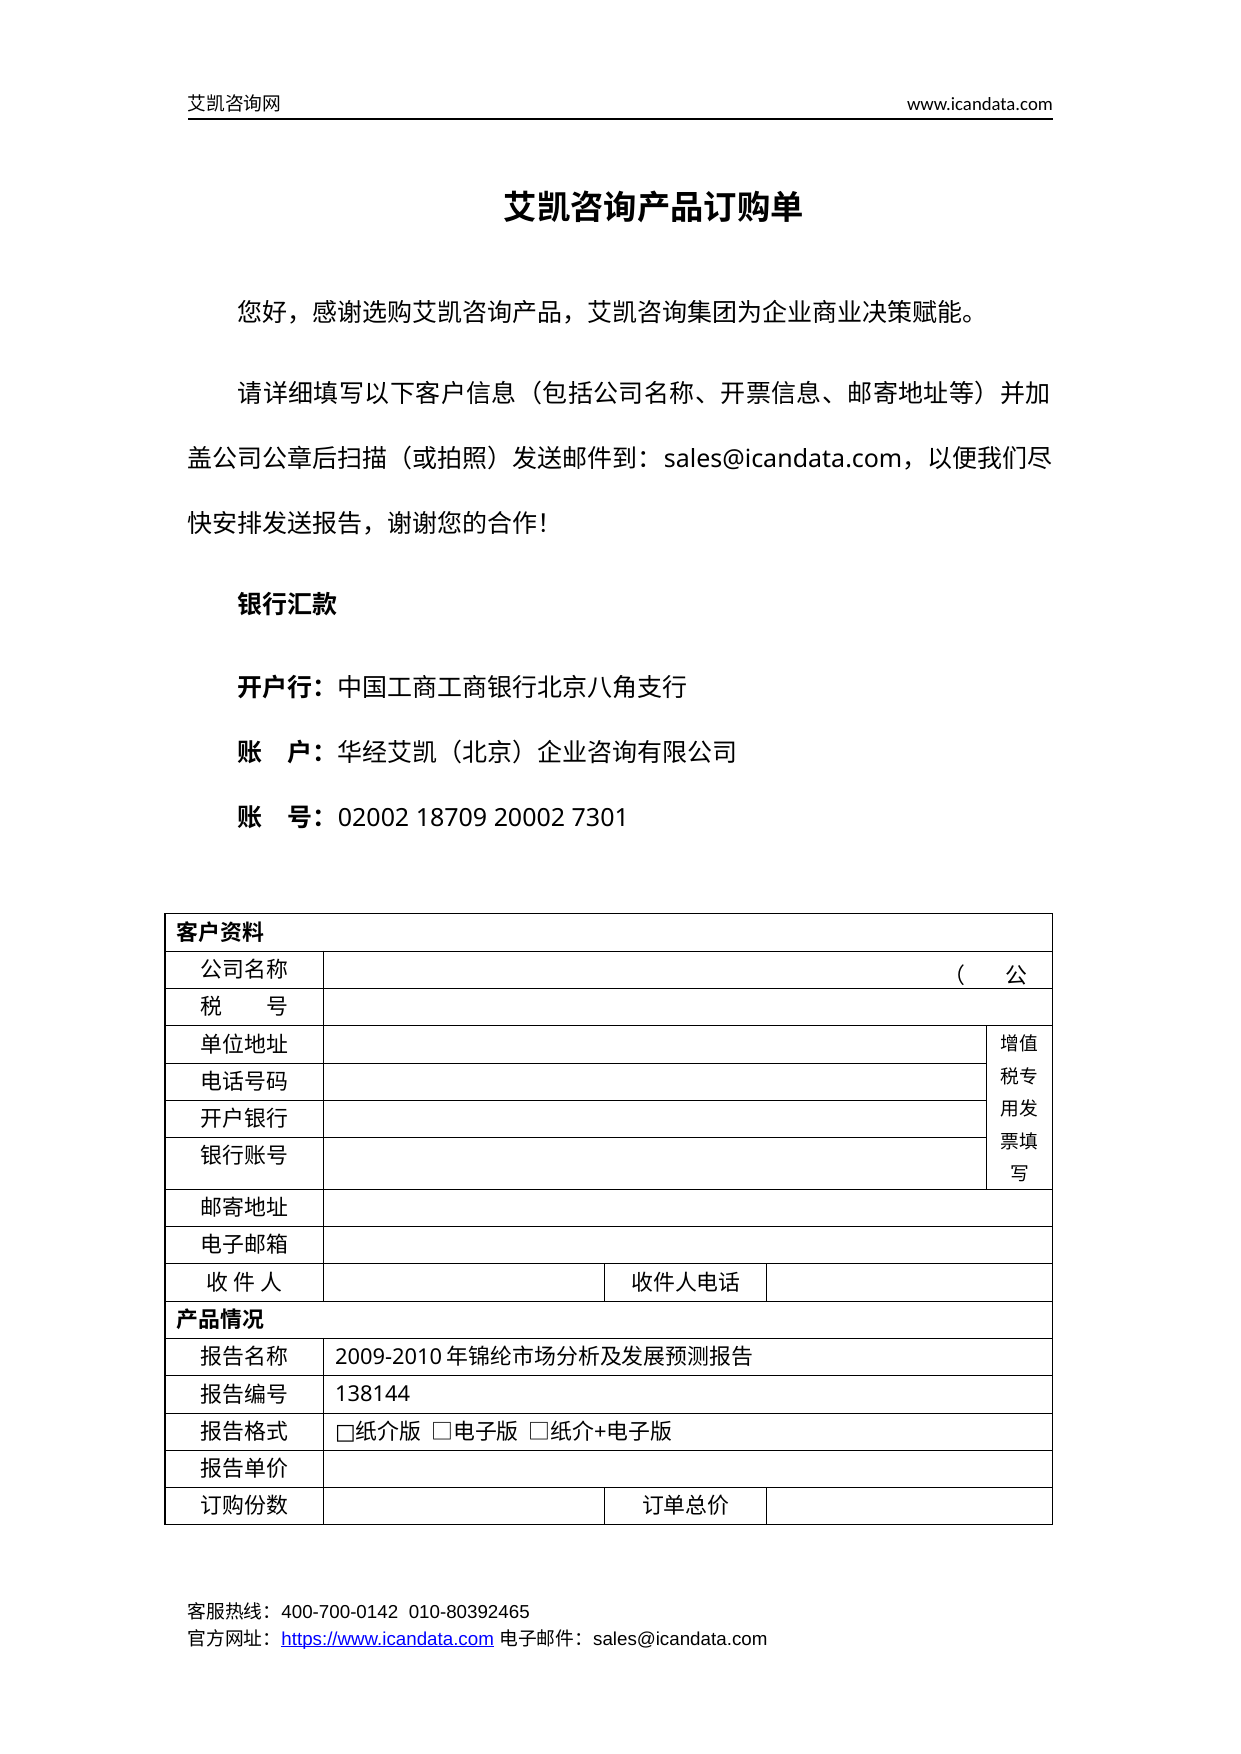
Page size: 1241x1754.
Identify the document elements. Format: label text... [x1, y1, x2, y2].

table_cell 收件人电话 [605, 1264, 766, 1301]
table_cell 电话号码 [166, 1064, 323, 1100]
table_cell 收 件 人 [166, 1264, 323, 1301]
table_cell 订单总价 [605, 1488, 766, 1524]
text 艾凯咨询产品订购单 [187, 172, 1053, 237]
table_cell □纸介版 □电子版 □纸介+电子版 [324, 1414, 1052, 1450]
table_cell [767, 1488, 1052, 1524]
table_cell [324, 1227, 1052, 1263]
table_cell 报告编号 [166, 1376, 323, 1412]
table_cell 税 号 [166, 989, 323, 1025]
text 您好，感谢选购艾凯咨询产品，艾凯咨询集团为企业商业决策赋能。 [187, 278, 1053, 343]
text 开户行：中国工商工商银行北京八角支行 [187, 653, 1053, 718]
table_cell [324, 1488, 604, 1524]
table_cell 开户银行 [166, 1101, 323, 1137]
table_cell [324, 989, 1052, 1025]
table_cell [324, 952, 1052, 988]
table_cell 公司名称 [166, 952, 323, 988]
table_cell [767, 1264, 1052, 1301]
table_cell 报告格式 [166, 1414, 323, 1450]
table_cell 邮寄地址 [166, 1190, 323, 1226]
table_cell [324, 1064, 986, 1100]
table_cell [324, 1451, 1052, 1487]
table_cell 产品情况 [166, 1302, 1052, 1338]
text 请详细填写以下客户信息（包括公司名称、开票信息、邮寄地址等）并加盖公司公章后扫描（或拍照）发送邮件到：sales@icandata.com，以便我们尽快安排发送报告，谢谢您的合作！ [187, 359, 1053, 554]
table_cell 138144 [324, 1376, 1052, 1412]
table_cell 2009-2010年锦纶市场分析及发展预测报告 [324, 1339, 1052, 1375]
text 账 号：02002 18709 20002 7301 [187, 783, 1053, 848]
table_cell 单位地址 [166, 1026, 323, 1062]
table_cell [324, 1138, 986, 1189]
table_cell 报告名称 [166, 1339, 323, 1375]
text 账 户：华经艾凯（北京）企业咨询有限公司 [187, 718, 1053, 783]
table_cell 电子邮箱 [166, 1227, 323, 1263]
table_header 客户资料 [166, 914, 1052, 951]
table_cell [324, 1101, 986, 1137]
table_cell [324, 1026, 986, 1062]
table_cell [324, 1264, 604, 1301]
table_cell 订购份数 [166, 1488, 323, 1524]
table_cell 银行账号 [166, 1138, 323, 1189]
table_cell [324, 1190, 1052, 1226]
text 银行汇款 [187, 570, 1053, 635]
table_cell 报告单价 [166, 1451, 323, 1487]
table_cell 增值税专用发票填写 [987, 1026, 1052, 1189]
